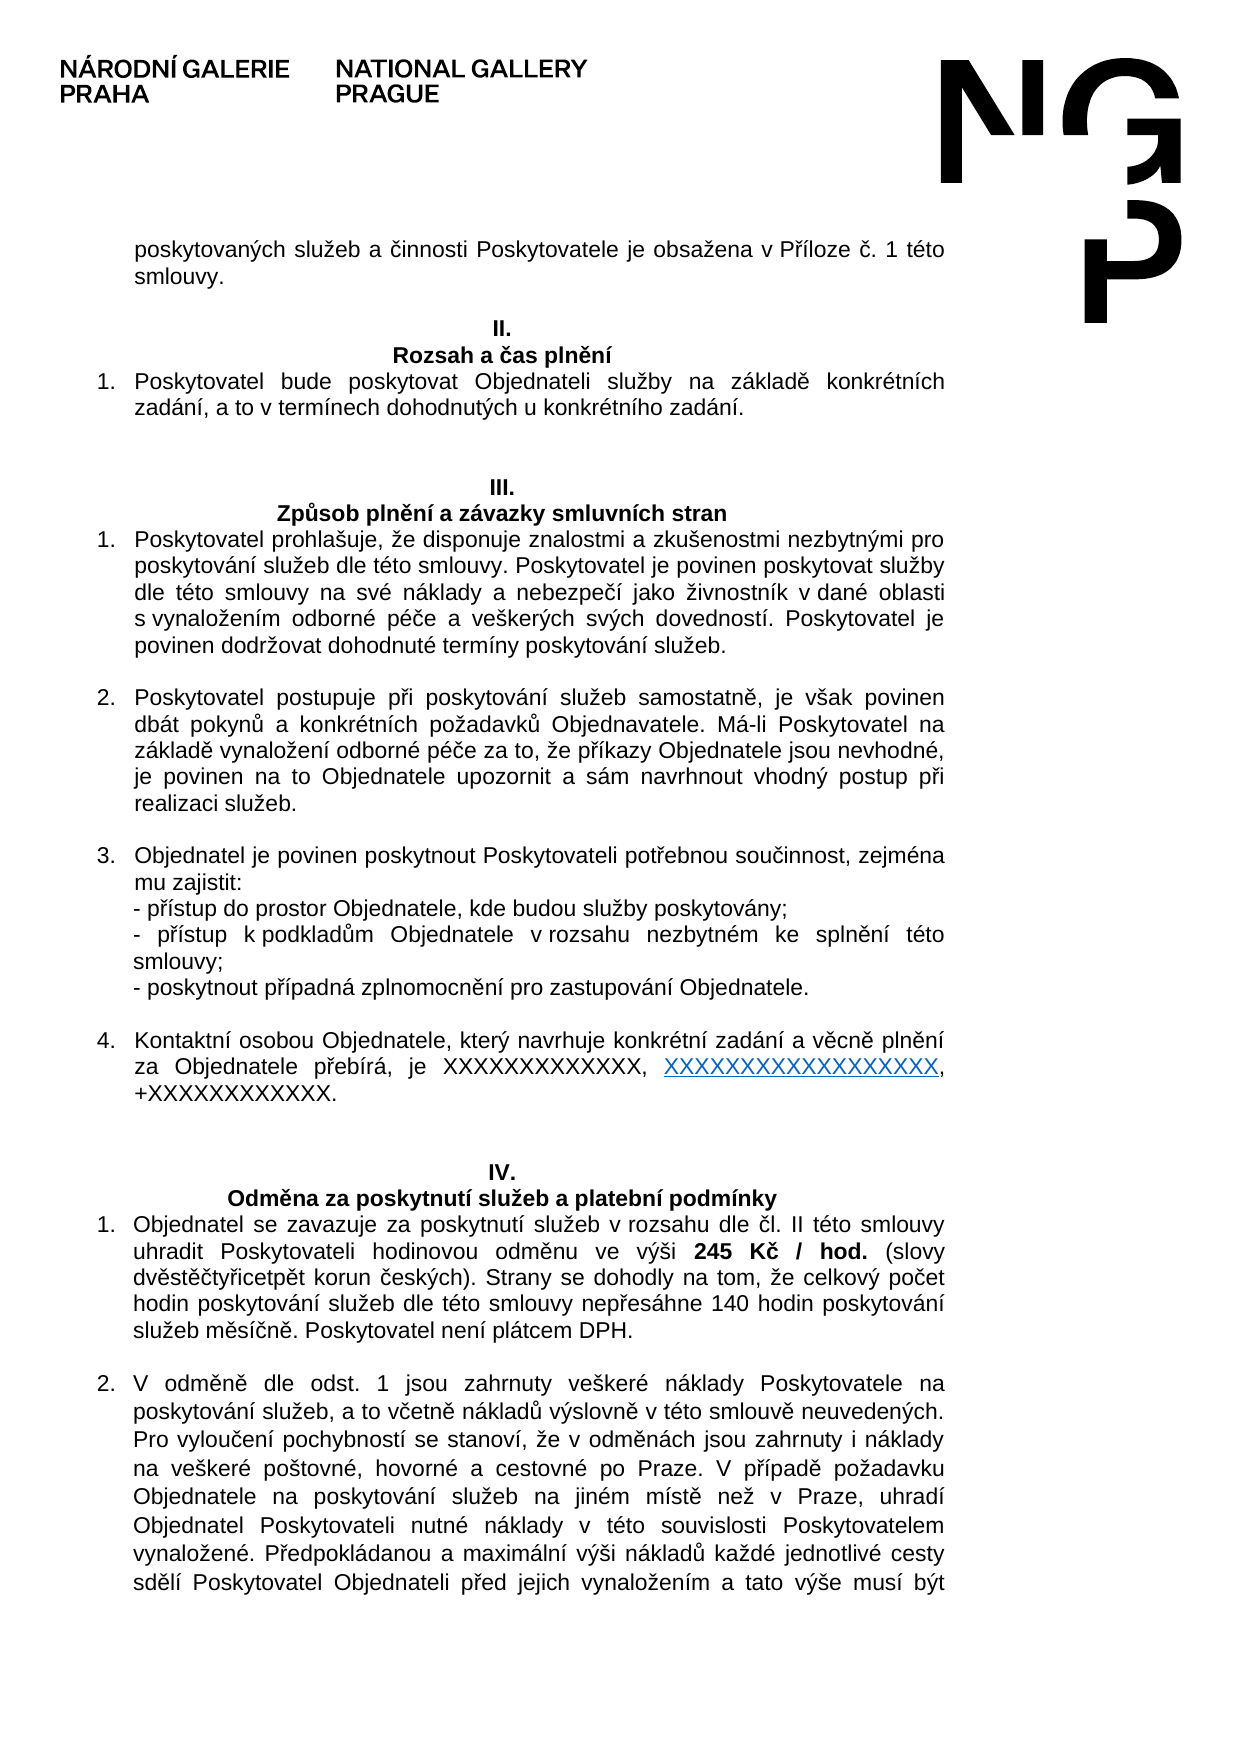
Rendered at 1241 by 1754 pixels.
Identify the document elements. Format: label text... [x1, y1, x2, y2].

list Poskytovatel prohlašuje, že disponuje znalostmi a zkušenostmi nezbytnými pro poskytování služeb dle této smlouvy. Poskytovatel je povinen poskytovat služby dle této smlouvy na své náklady a nebezpečí jako živnostník v dané oblasti s vynaložením odborné péče a veškerých svých dovedností. Poskytovatel je povinen dodržovat dohodnuté termíny poskytování služeb. [97, 526, 945, 658]
list Kontaktní osobou Objednatele, který navrhuje konkrétní zadání a věcně plnění za Objednatele přebírá, je XXXXXXXXXXXXX, XXXXXXXXXXXXXXXXXX, +XXXXXXXXXXXX. [97, 1027, 945, 1106]
text IV. Odměna za poskytnutí služeb a platební podmínky [59, 1159, 945, 1211]
list Poskytovatel bude poskytovat Objednateli služby na základě konkrétních zadání, a to v termínech dohodnutých u konkrétního zadání. [97, 368, 945, 421]
list Poskytovatel postupuje při poskytování služeb samostatně, je však povinen dbát pokynů a konkrétních požadavků Objednavatele. Má-li Poskytovatel na základě vynaložení odborné péče za to, že příkazy Objednatele jsou nevhodné, je povinen na to Objednatele upozornit a sám navrhnout vhodný postup při realizaci služeb. [97, 684, 945, 816]
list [97, 1369, 945, 1595]
text III. Způsob plnění a závazky smluvních stran [59, 473, 945, 526]
text II. Rozsah a čas plnění [59, 315, 945, 368]
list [97, 236, 945, 289]
text - přístup k podkladům Objednatele v rozsahu nezbytném ke splnění této smlouvy; [133, 921, 945, 974]
text - poskytnout případná zplnomocnění pro zastupování Objednatele. [133, 974, 945, 1001]
list Objednatel je povinen poskytnout Poskytovateli potřebnou součinnost, zejména mu zajistit: [97, 842, 945, 895]
subtitle - přístup do prostor Objednatele, kde budou služby poskytovány; [59, 895, 945, 921]
list Objednatel se zavazuje za poskytnutí služeb v rozsahu dle čl. II této smlouvy uhradit Poskytovateli hodinovou odměnu ve výši 245 Kč / hod. (slovy dvěstěčtyřicetpět korun českých). Strany se dohodly na tom, že celkový počet hodin poskytování služeb dle této smlouvy nepřesáhne 140 hodin poskytování služeb měsíčně. Poskytovatel není plátcem DPH. [97, 1211, 945, 1343]
